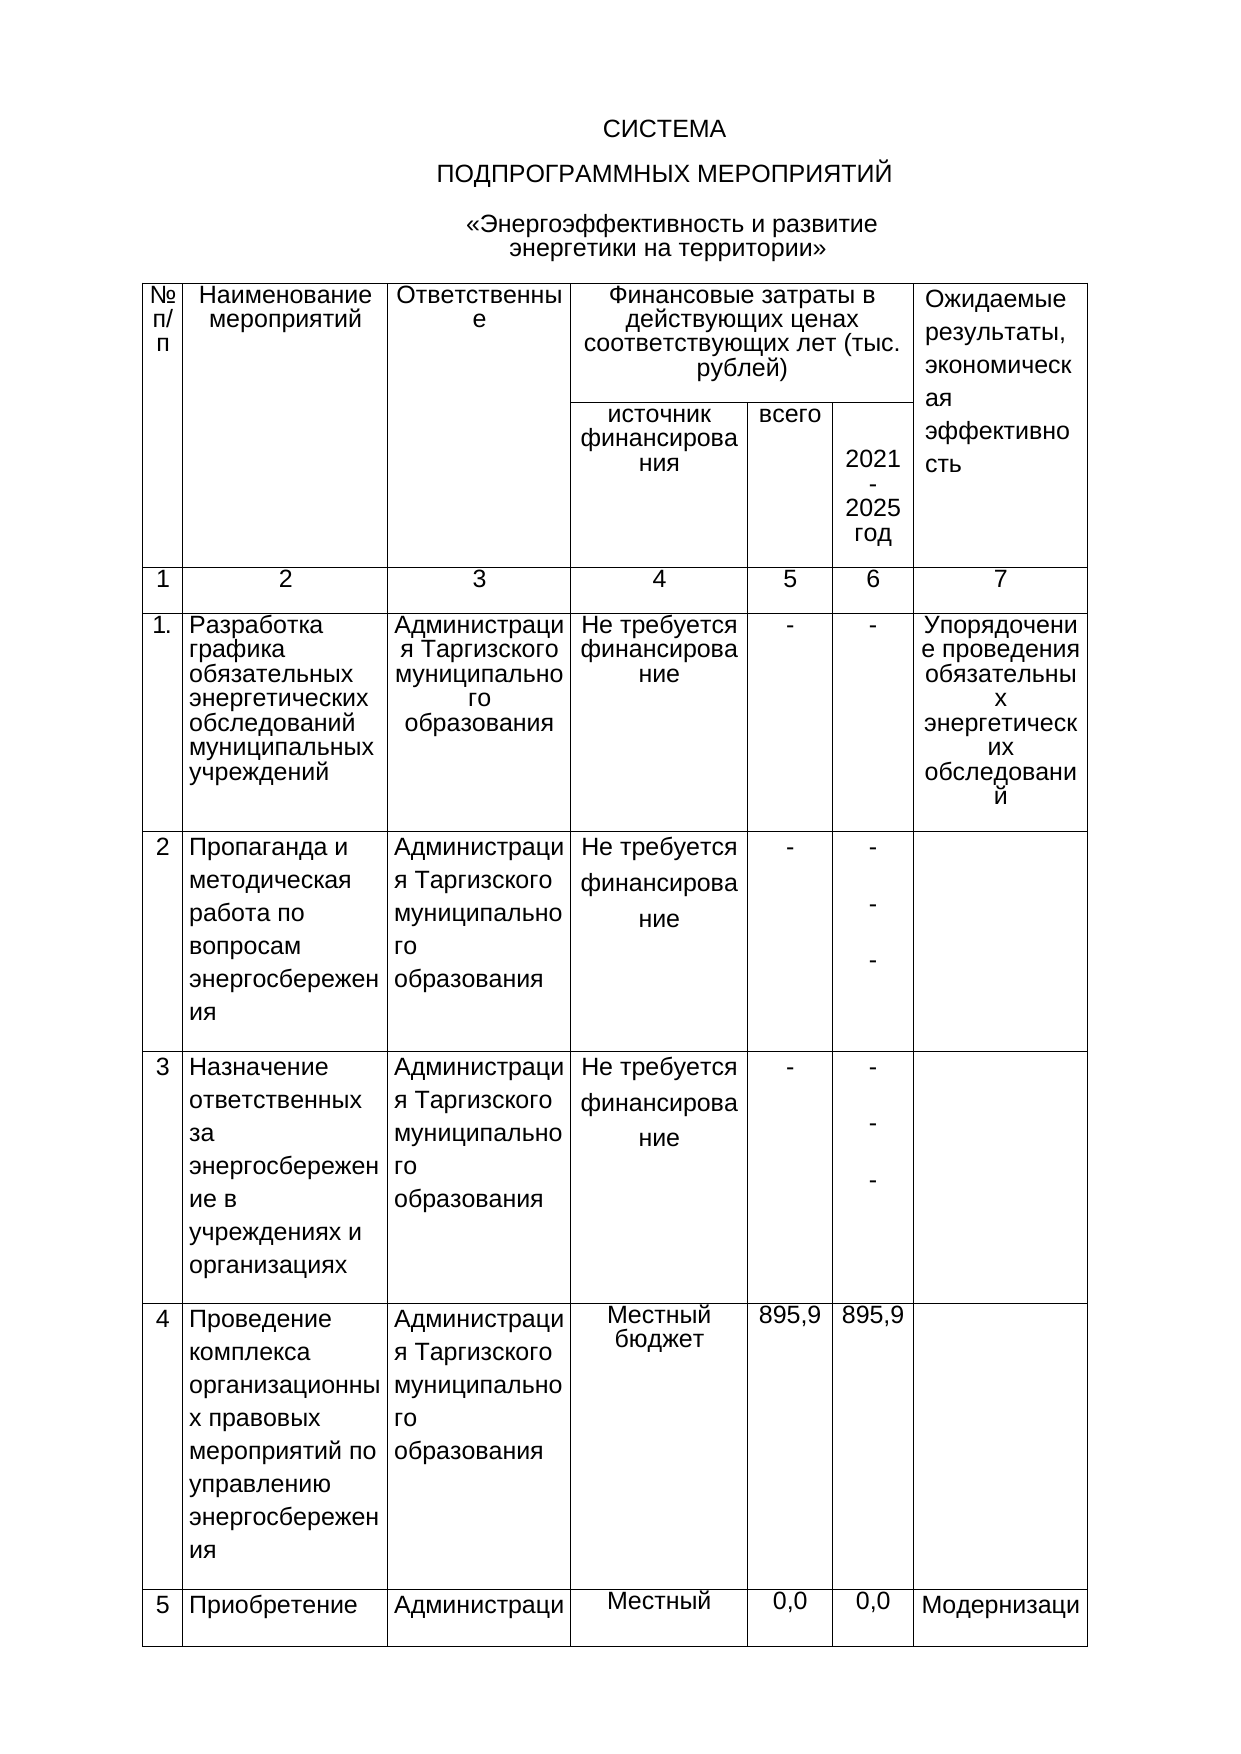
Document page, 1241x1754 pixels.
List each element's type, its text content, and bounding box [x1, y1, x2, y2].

list «Энергоэффективность и развитие [192, 208, 1152, 237]
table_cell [388, 1590, 570, 1646]
table_cell [914, 1052, 1087, 1303]
table_cell Администрация Таргизского муниципального образования [388, 1304, 570, 1589]
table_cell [183, 1590, 387, 1646]
table_cell - - - [833, 832, 913, 1051]
table_cell [914, 1304, 1087, 1589]
table_cell - [833, 614, 913, 831]
table_cell 5 [748, 568, 832, 613]
table_cell Администрация Таргизского муниципального образования [388, 1052, 570, 1303]
table_cell Не требуется финансирование [571, 832, 747, 1051]
table_header Наименование мероприятий [183, 284, 387, 567]
table_cell 3 [388, 568, 570, 613]
table_cell Администрация Таргизского муниципального образования [388, 614, 570, 831]
table_cell Пропаганда и методическая работа по вопросам энергосбережения [183, 832, 387, 1051]
table_cell 895,9 [833, 1304, 913, 1589]
table_header № п/п [143, 284, 182, 567]
text ПОДПРОГРАММНЫХ МЕРОПРИЯТИЙ [177, 163, 1152, 188]
table_cell - [748, 832, 832, 1051]
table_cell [914, 1590, 1087, 1646]
table_cell Не требуется финансирование [571, 614, 747, 831]
table_cell Местный бюджет [571, 1590, 747, 1646]
table_cell Не требуется финансирование [571, 1052, 747, 1303]
table_cell Назначение ответственных за энергосбережение в учреждениях и организациях [183, 1052, 387, 1303]
table_cell 5 [143, 1590, 182, 1646]
table_header Ожидаемые результаты, экономическая эффективность [914, 284, 1087, 567]
table_cell Проведение комплекса организационных правовых мероприятий по управлению энергосбережения [183, 1304, 387, 1589]
table_cell 4 [143, 1304, 182, 1589]
table_cell 7 [914, 568, 1087, 613]
table_cell - [748, 614, 832, 831]
table_cell 2 [183, 568, 387, 613]
table_cell 0,0 [748, 1590, 832, 1646]
table_cell [914, 832, 1087, 1051]
table_cell - [748, 1052, 832, 1303]
table_cell 1. [143, 614, 182, 831]
table_cell Разработка графика обязательных энергетических обследований муниципальных учреждений [183, 614, 387, 831]
text энергетики на территории» [177, 237, 1152, 262]
table_cell Администрация Таргизского муниципального образования [388, 832, 570, 1051]
table_cell 6 [833, 568, 913, 613]
text СИСТЕМА [177, 118, 1152, 142]
table_cell 3 [143, 1052, 182, 1303]
table_cell - - - [833, 1052, 913, 1303]
table_header Финансовые затраты в действующих ценах соответствующих лет (тыс. рублей) [571, 284, 913, 402]
table_cell источник финансирования [571, 403, 747, 567]
table_cell Местный бюджет [571, 1304, 747, 1589]
table_cell 2021-2025 год [833, 403, 913, 567]
table_cell 1 [143, 568, 182, 613]
table_cell 4 [571, 568, 747, 613]
table_header Ответственные [388, 284, 570, 567]
table_cell 2 [143, 832, 182, 1051]
table_cell Упорядочение проведения обязательных энергетических обследований [914, 614, 1087, 831]
table_cell 0,0 [833, 1590, 913, 1646]
table_cell всего [748, 403, 832, 567]
table_cell 895,9 [748, 1304, 832, 1589]
